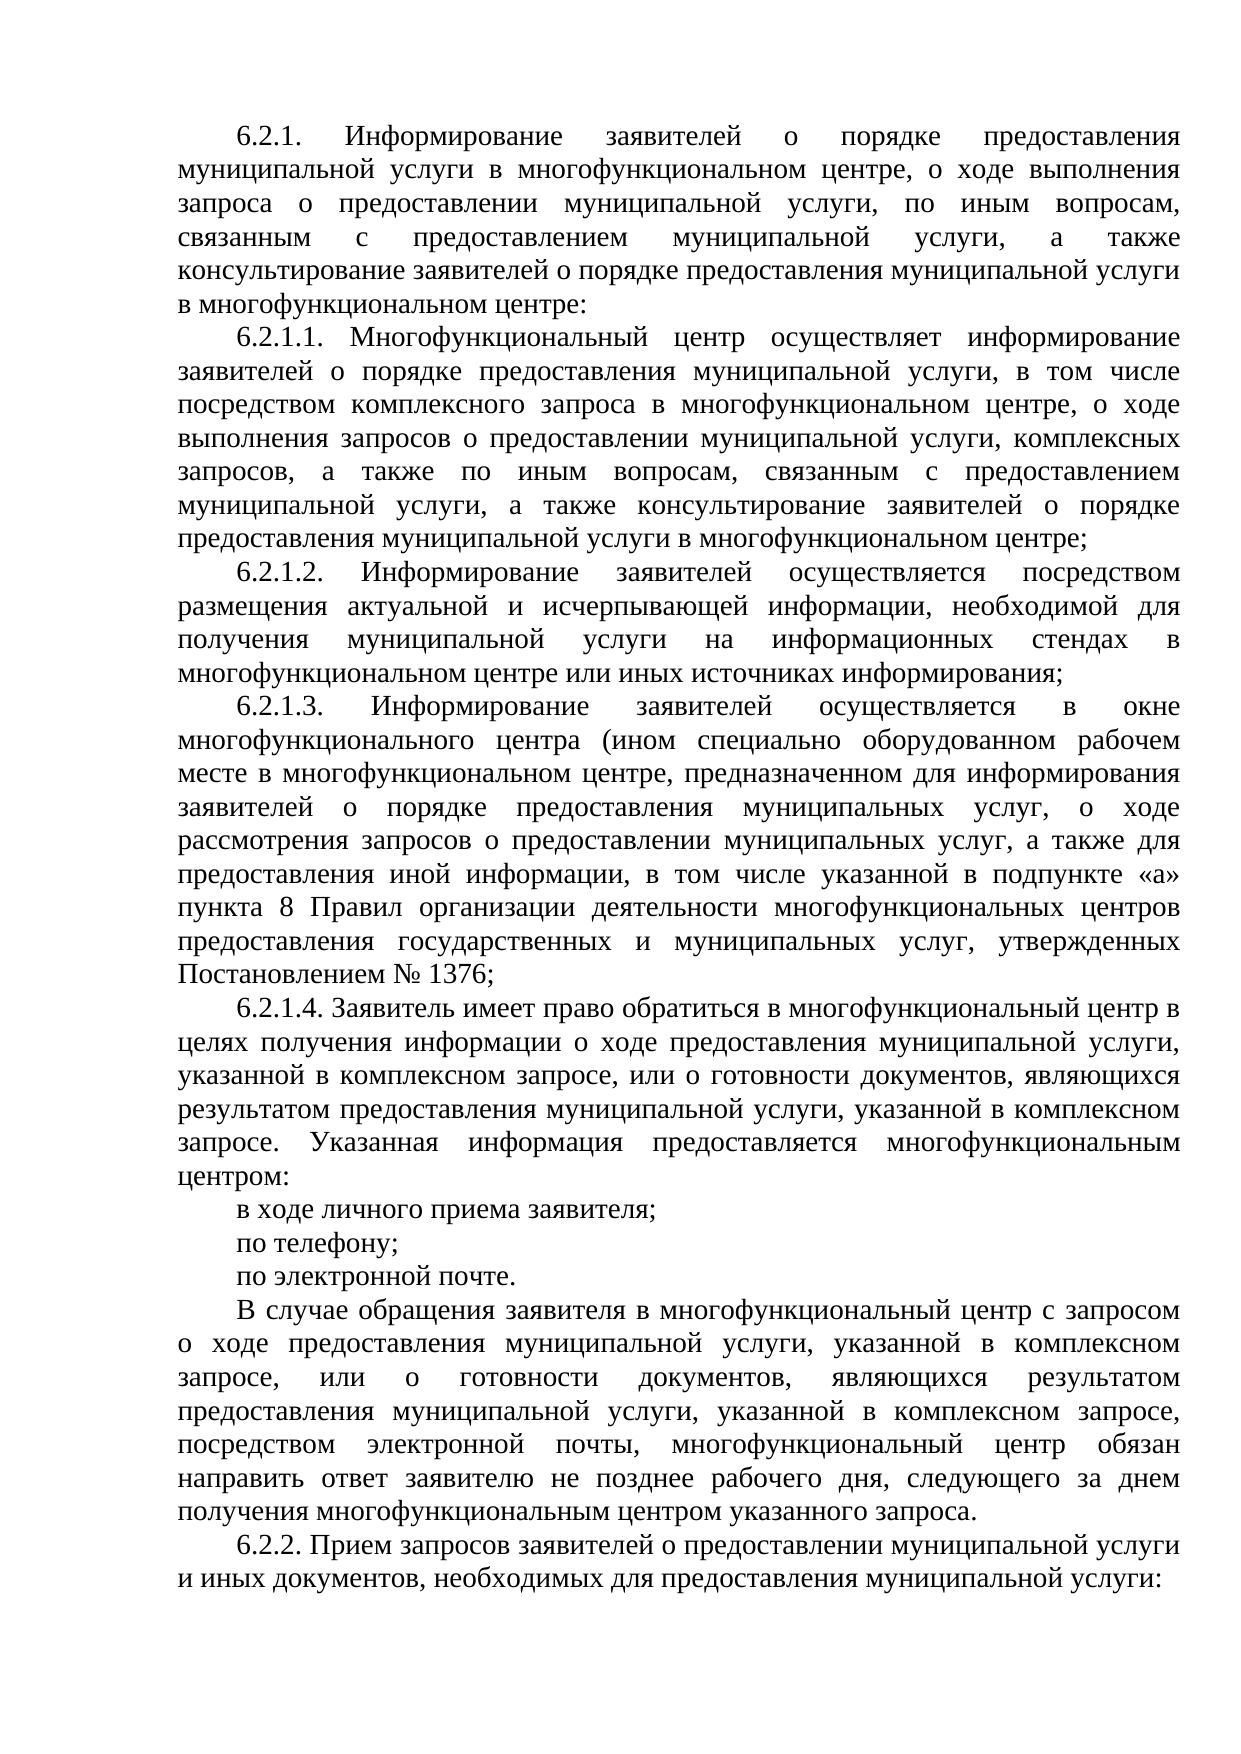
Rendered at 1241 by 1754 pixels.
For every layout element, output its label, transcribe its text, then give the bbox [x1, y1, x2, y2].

text 6.2.1. Информирование заявителей о порядке предоставления муниципальной услуги в многофункциональном центре, о ходе выполнения запроса о предоставлении муниципальной услуги, по иным вопросам, связанным с предоставлением муниципальной услуги, а также консультирование заявителей о порядке предоставления муниципальной услуги в многофункциональном центре: [177, 118, 1181, 319]
text 6.2.1.3. Информирование заявителей осуществляется в окне многофункционального центра (ином специально оборудованном рабочем месте в многофункциональном центре, предназначенном для информирования заявителей о порядке предоставления муниципальных услуг, о ходе рассмотрения запросов о предоставлении муниципальных услуг, а также для предоставления иной информации, в том числе указанной в подпункте «а» пункта 8 Правил организации деятельности многофункциональных центров предоставления государственных и муниципальных услуг, утвержденных Постановлением № 1376; [177, 688, 1181, 990]
text 6.2.1.2. Информирование заявителей осуществляется посредством размещения актуальной и исчерпывающей информации, необходимой для получения муниципальной услуги на информационных стендах в многофункциональном центре или иных источниках информирования; [177, 554, 1181, 688]
text по электронной почте. [177, 1258, 1181, 1292]
text 6.2.2. Прием запросов заявителей о предоставлении муниципальной услуги и иных документов, необходимых для предоставления муниципальной услуги: [177, 1527, 1181, 1594]
text по телефону; [177, 1225, 1181, 1258]
text В случае обращения заявителя в многофункциональный центр с запросом о ходе предоставления муниципальной услуги, указанной в комплексном запросе, или о готовности документов, являющихся результатом предоставления муниципальной услуги, указанной в комплексном запросе, посредством электронной почты, многофункциональный центр обязан направить ответ заявителю не позднее рабочего дня, следующего за днем получения многофункциональным центром указанного запроса. [177, 1292, 1181, 1527]
text 6.2.1.1. Многофункциональный центр осуществляет информирование заявителей о порядке предоставления муниципальной услуги, в том числе посредством комплексного запроса в многофункциональном центре, о ходе выполнения запросов о предоставлении муниципальной услуги, комплексных запросов, а также по иным вопросам, связанным с предоставлением муниципальной услуги, а также консультирование заявителей о порядке предоставления муниципальной услуги в многофункциональном центре; [177, 319, 1181, 554]
text в ходе личного приема заявителя; [177, 1191, 1181, 1225]
text 6.2.1.4. Заявитель имеет право обратиться в многофункциональный центр в целях получения информации о ходе предоставления муниципальной услуги, указанной в комплексном запросе, или о готовности документов, являющихся результатом предоставления муниципальной услуги, указанной в комплексном запросе. Указанная информация предоставляется многофункциональным центром: [177, 990, 1181, 1191]
